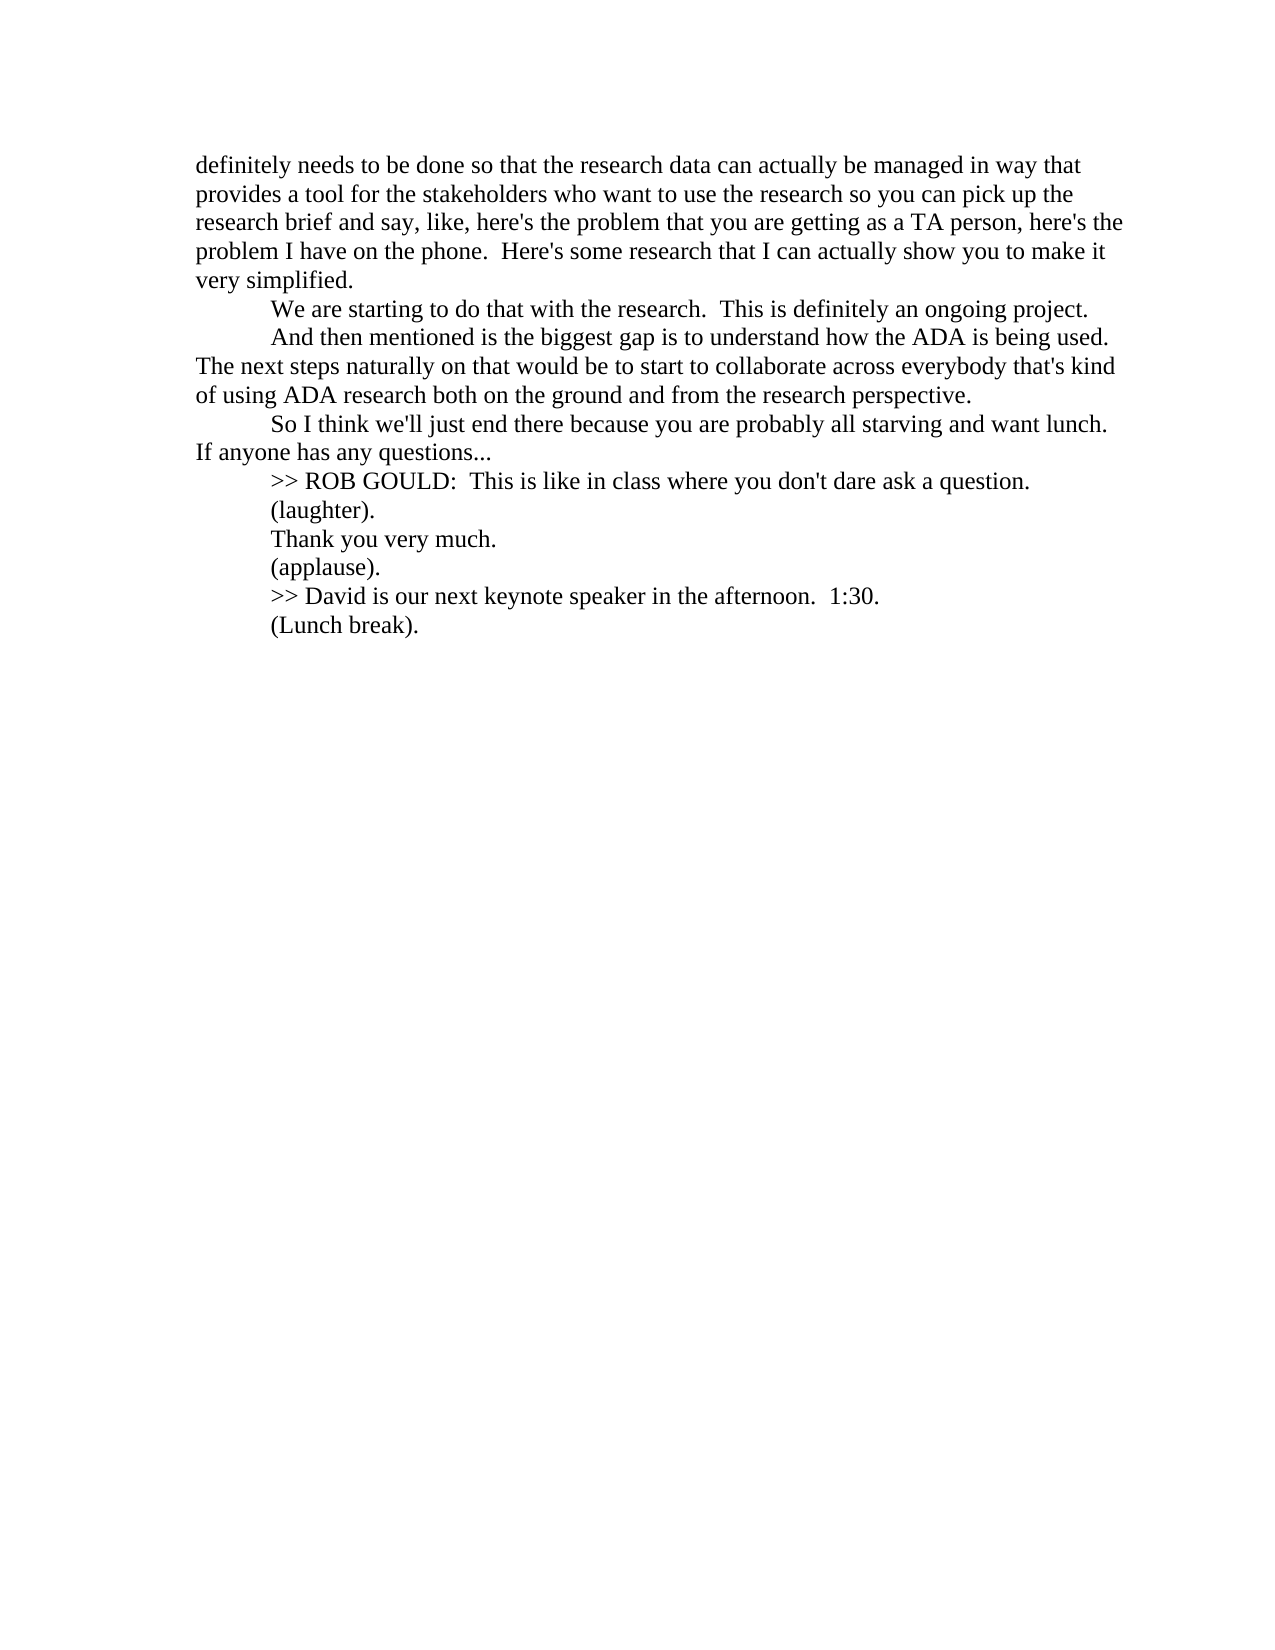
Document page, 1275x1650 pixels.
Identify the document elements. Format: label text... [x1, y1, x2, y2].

text >> ROB GOULD: This is like in class where you don't dare ask a question. [195, 466, 1123, 495]
text >> David is our next keynote speaker in the afternoon. 1:30. [195, 581, 1123, 610]
text (laughter). [195, 495, 1123, 524]
text Thank you very much. [195, 524, 1123, 552]
text (applause). [195, 552, 1123, 581]
text And then mentioned is the biggest gap is to understand how the ADA is being used. The next steps naturally on that would be to start to collaborate across everybody that's kind of using ADA research both on the ground and from the research perspective. [195, 322, 1123, 409]
text So I think we'll just end there because you are probably all starving and want lunch. If anyone has any questions... [195, 409, 1123, 466]
text We are starting to do that with the research. This is definitely an ongoing project. [195, 294, 1123, 322]
text (Lunch break). [195, 610, 1123, 639]
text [195, 150, 1123, 294]
